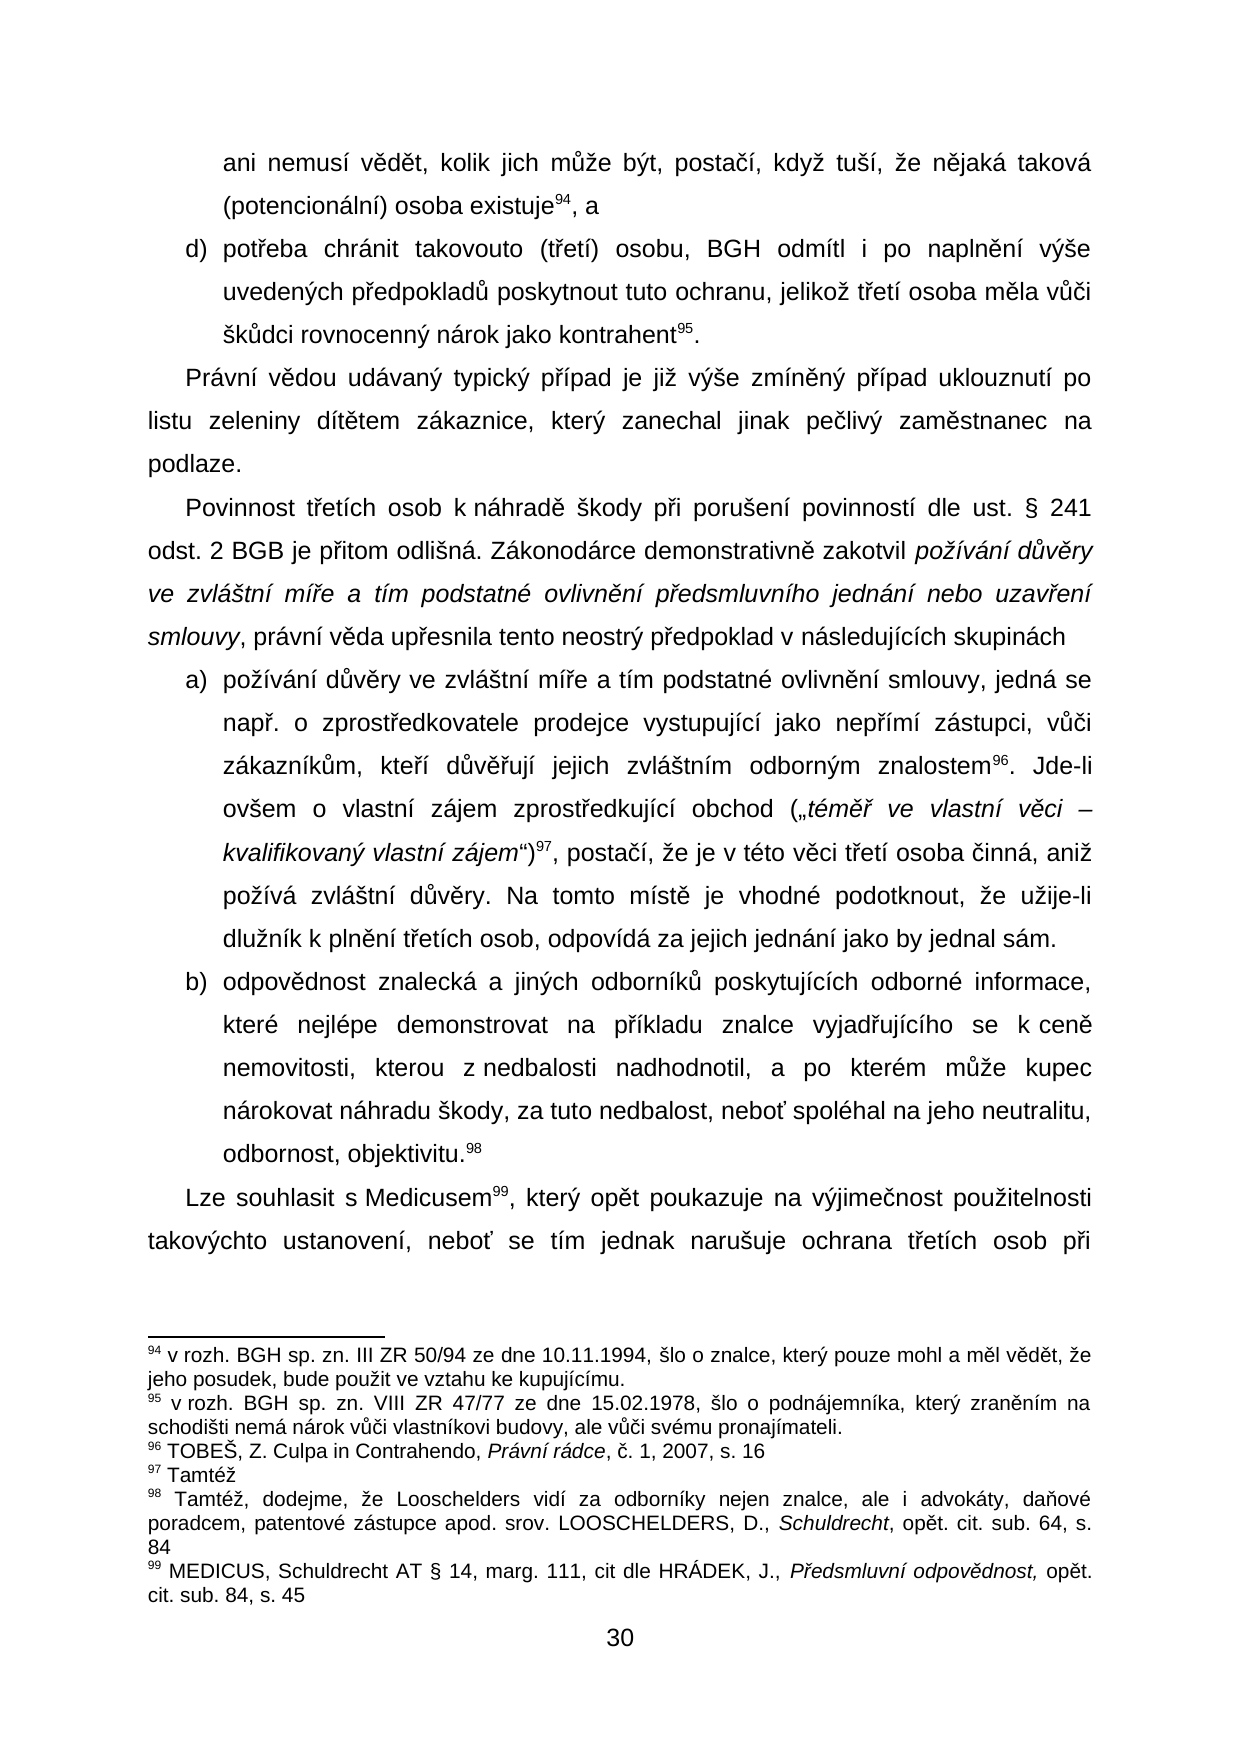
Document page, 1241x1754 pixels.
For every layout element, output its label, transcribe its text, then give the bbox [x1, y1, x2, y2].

list požívání důvěry ve zvláštní míře a tím podstatné ovlivnění smlouvy, jedná se např. o zprostředkovatele prodejce vystupující jako nepřímí zástupci, vůči zákazníkům, kteří důvěřují jejich zvláštním odborným znalostem. Jde-li ovšem o vlastní zájem zprostředkující obchod („téměř ve vlastní věci – kvalifikovaný vlastní zájem“), postačí, že je v této věci třetí osoba činná, aniž požívá zvláštní důvěry. Na tomto místě je vhodné podotknout, že užije-li dlužník k plnění třetích osob, odpovídá za jejich jednání jako by jednal sám. [185, 665, 1093, 953]
text Právní vědou udávaný typický případ je již výše zmíněný případ uklouznutí po listu zeleniny dítětem zákaznice, který zanechal jinak pečlivý zaměstnanec na podlaze. [148, 363, 1093, 478]
list potřeba chránit takovouto (třetí) osobu, BGH odmítl i po naplnění výše uvedených předpokladů poskytnout tuto ochranu, jelikož třetí osoba měla vůči škůdci rovnocenný nárok jako kontrahent. [185, 234, 1093, 349]
list odpovědnost znalecká a jiných odborníků poskytujících odborné informace, které nejlépe demonstrovat na příkladu znalce vyjadřujícího se k ceně nemovitosti, kterou z nedbalosti nadhodnotil, a po kterém může kupec nárokovat náhradu škody, za tuto nedbalost, neboť spoléhal na jeho neutralitu, odbornost, objektivitu. [185, 967, 1093, 1168]
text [148, 1183, 1093, 1254]
text Povinnost třetích osob k náhradě škody při porušení povinností dle ust. § 241 odst. 2 BGB je přitom odlišná. Zákonodárce demonstrativně zakotvil požívání důvěry ve zvláštní míře a tím podstatné ovlivnění předsmluvního jednání nebo uzavření smlouvy, právní věda upřesnila tento neostrý předpoklad v následujících skupinách [148, 493, 1093, 651]
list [185, 148, 1093, 219]
